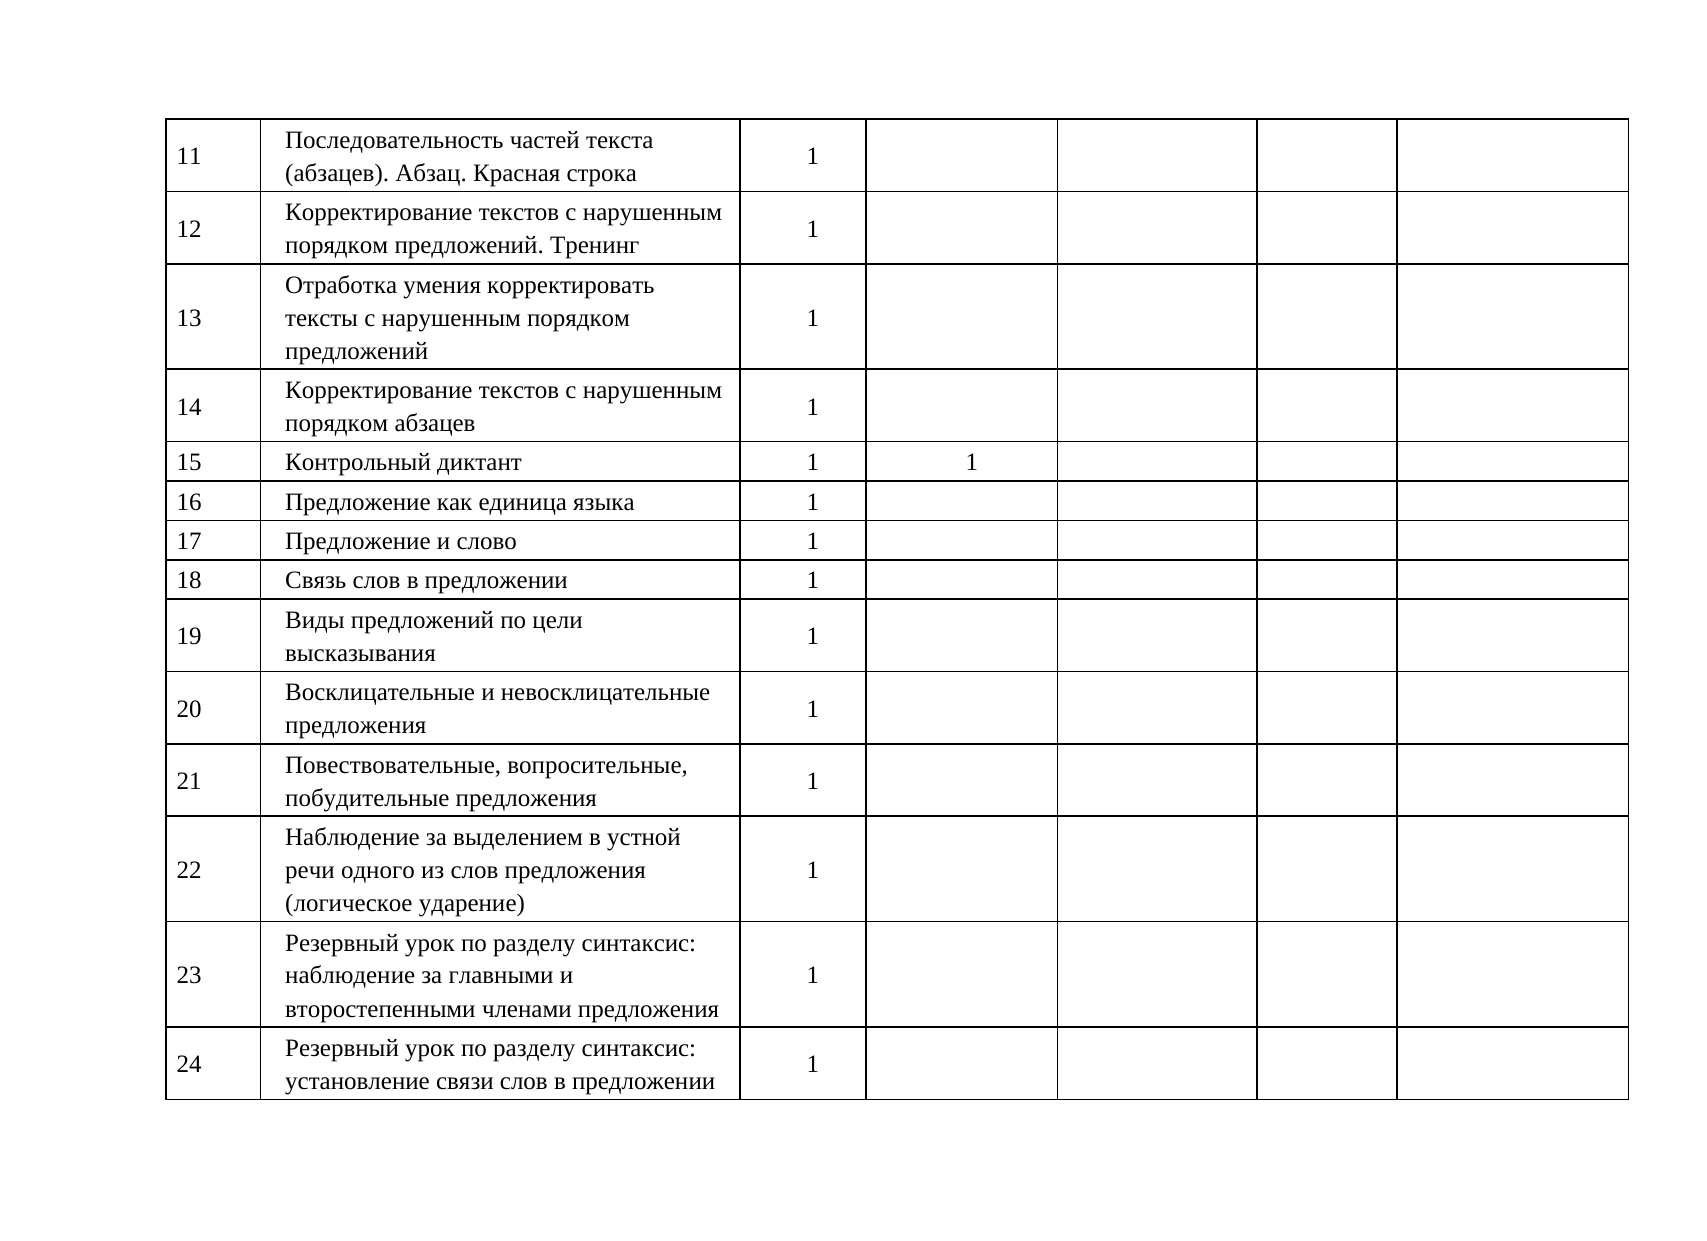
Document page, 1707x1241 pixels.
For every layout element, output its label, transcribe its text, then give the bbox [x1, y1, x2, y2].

table_cell [867, 120, 1057, 191]
table_cell [1058, 922, 1256, 1026]
table_cell Предложение и слово [261, 521, 739, 559]
table_cell [1258, 370, 1396, 441]
table_cell Связь слов в предложении [261, 561, 739, 598]
table_cell Последовательность частей текста (абзацев). Абзац. Красная строка [261, 120, 739, 191]
table_cell [1058, 600, 1256, 671]
table_cell [1258, 672, 1396, 743]
table_cell [1258, 561, 1396, 598]
table_cell [1258, 521, 1396, 559]
table_cell 1 [741, 600, 865, 671]
table_cell [1258, 600, 1396, 671]
table_cell [1398, 265, 1628, 368]
table_cell [1258, 1028, 1396, 1099]
table_cell Корректирование текстов с нарушенным порядком предложений. Тренинг [261, 192, 739, 263]
table_cell Резервный урок по разделу синтаксис: наблюдение за главными и второстепенными членами предложения [261, 922, 739, 1026]
table_cell [867, 370, 1057, 441]
table_cell Резервный урок по разделу синтаксис: установление связи слов в предложении [261, 1028, 739, 1099]
table_cell [1258, 120, 1396, 191]
table_cell 1 [741, 442, 865, 480]
table_cell [1398, 817, 1628, 921]
table_cell [1058, 817, 1256, 921]
table_cell Предложение как единица языка [261, 482, 739, 519]
table_cell [1398, 922, 1628, 1026]
table_cell [1058, 442, 1256, 480]
table_cell 1 [741, 817, 865, 921]
table_cell 1 [741, 192, 865, 263]
table_cell 18 [167, 561, 260, 598]
table_cell 1 [867, 442, 1057, 480]
table_cell 1 [741, 482, 865, 519]
table_cell [1398, 1028, 1628, 1099]
table_cell [1058, 265, 1256, 368]
table_cell Восклицательные и невосклицательные предложения [261, 672, 739, 743]
table_cell [1258, 745, 1396, 815]
table_cell [867, 745, 1057, 815]
table_cell [1258, 922, 1396, 1026]
table_cell 16 [167, 482, 260, 519]
table_cell 22 [167, 817, 260, 921]
table_cell [1058, 370, 1256, 441]
table_cell [867, 561, 1057, 598]
table_cell [867, 1028, 1057, 1099]
table_cell 13 [167, 265, 260, 368]
table_cell 20 [167, 672, 260, 743]
table_cell [1398, 672, 1628, 743]
table_cell [867, 265, 1057, 368]
table_cell 1 [741, 1028, 865, 1099]
table_cell [1258, 482, 1396, 519]
table_cell Контрольный диктант [261, 442, 739, 480]
table_cell 14 [167, 370, 260, 441]
table_cell Наблюдение за выделением в устной речи одного из слов предложения (логическое ударение) [261, 817, 739, 921]
table_cell [1398, 192, 1628, 263]
table_cell 1 [741, 265, 865, 368]
table_cell [1398, 745, 1628, 815]
table_cell 24 [167, 1028, 260, 1099]
table_cell 1 [741, 120, 865, 191]
table_cell 21 [167, 745, 260, 815]
table_cell Виды предложений по цели высказывания [261, 600, 739, 671]
table_cell 1 [741, 745, 865, 815]
table_cell [1398, 561, 1628, 598]
table_cell [1258, 265, 1396, 368]
table_cell [867, 922, 1057, 1026]
table_cell [867, 521, 1057, 559]
table_cell [1058, 192, 1256, 263]
table_cell [867, 672, 1057, 743]
table_cell [1398, 482, 1628, 519]
table_cell 17 [167, 521, 260, 559]
table_cell [867, 192, 1057, 263]
table_cell [1398, 370, 1628, 441]
table_cell 1 [741, 672, 865, 743]
table_cell 23 [167, 922, 260, 1026]
table_cell 12 [167, 192, 260, 263]
table_cell [867, 482, 1057, 519]
table_cell 1 [741, 370, 865, 441]
table_cell [1058, 672, 1256, 743]
table_cell 11 [167, 120, 260, 191]
table_cell Повествовательные, вопросительные, побудительные предложения [261, 745, 739, 815]
table_cell 15 [167, 442, 260, 480]
table_cell [867, 817, 1057, 921]
table_cell [1398, 600, 1628, 671]
table_cell 1 [741, 922, 865, 1026]
table_cell [1398, 442, 1628, 480]
table_cell [1058, 561, 1256, 598]
table_cell [1058, 745, 1256, 815]
table_cell [1258, 817, 1396, 921]
table_cell [1398, 521, 1628, 559]
table_cell [1058, 120, 1256, 191]
table_cell [1058, 482, 1256, 519]
table_cell Корректирование текстов с нарушенным порядком абзацев [261, 370, 739, 441]
table_cell 1 [741, 561, 865, 598]
table_cell 1 [741, 521, 865, 559]
table_cell [1058, 1028, 1256, 1099]
table_cell [1258, 442, 1396, 480]
table_cell Отработка умения корректировать тексты с нарушенным порядком предложений [261, 265, 739, 368]
table_cell [1398, 120, 1628, 191]
table_cell [1258, 192, 1396, 263]
table_cell [867, 600, 1057, 671]
table_cell [1058, 521, 1256, 559]
table_cell 19 [167, 600, 260, 671]
